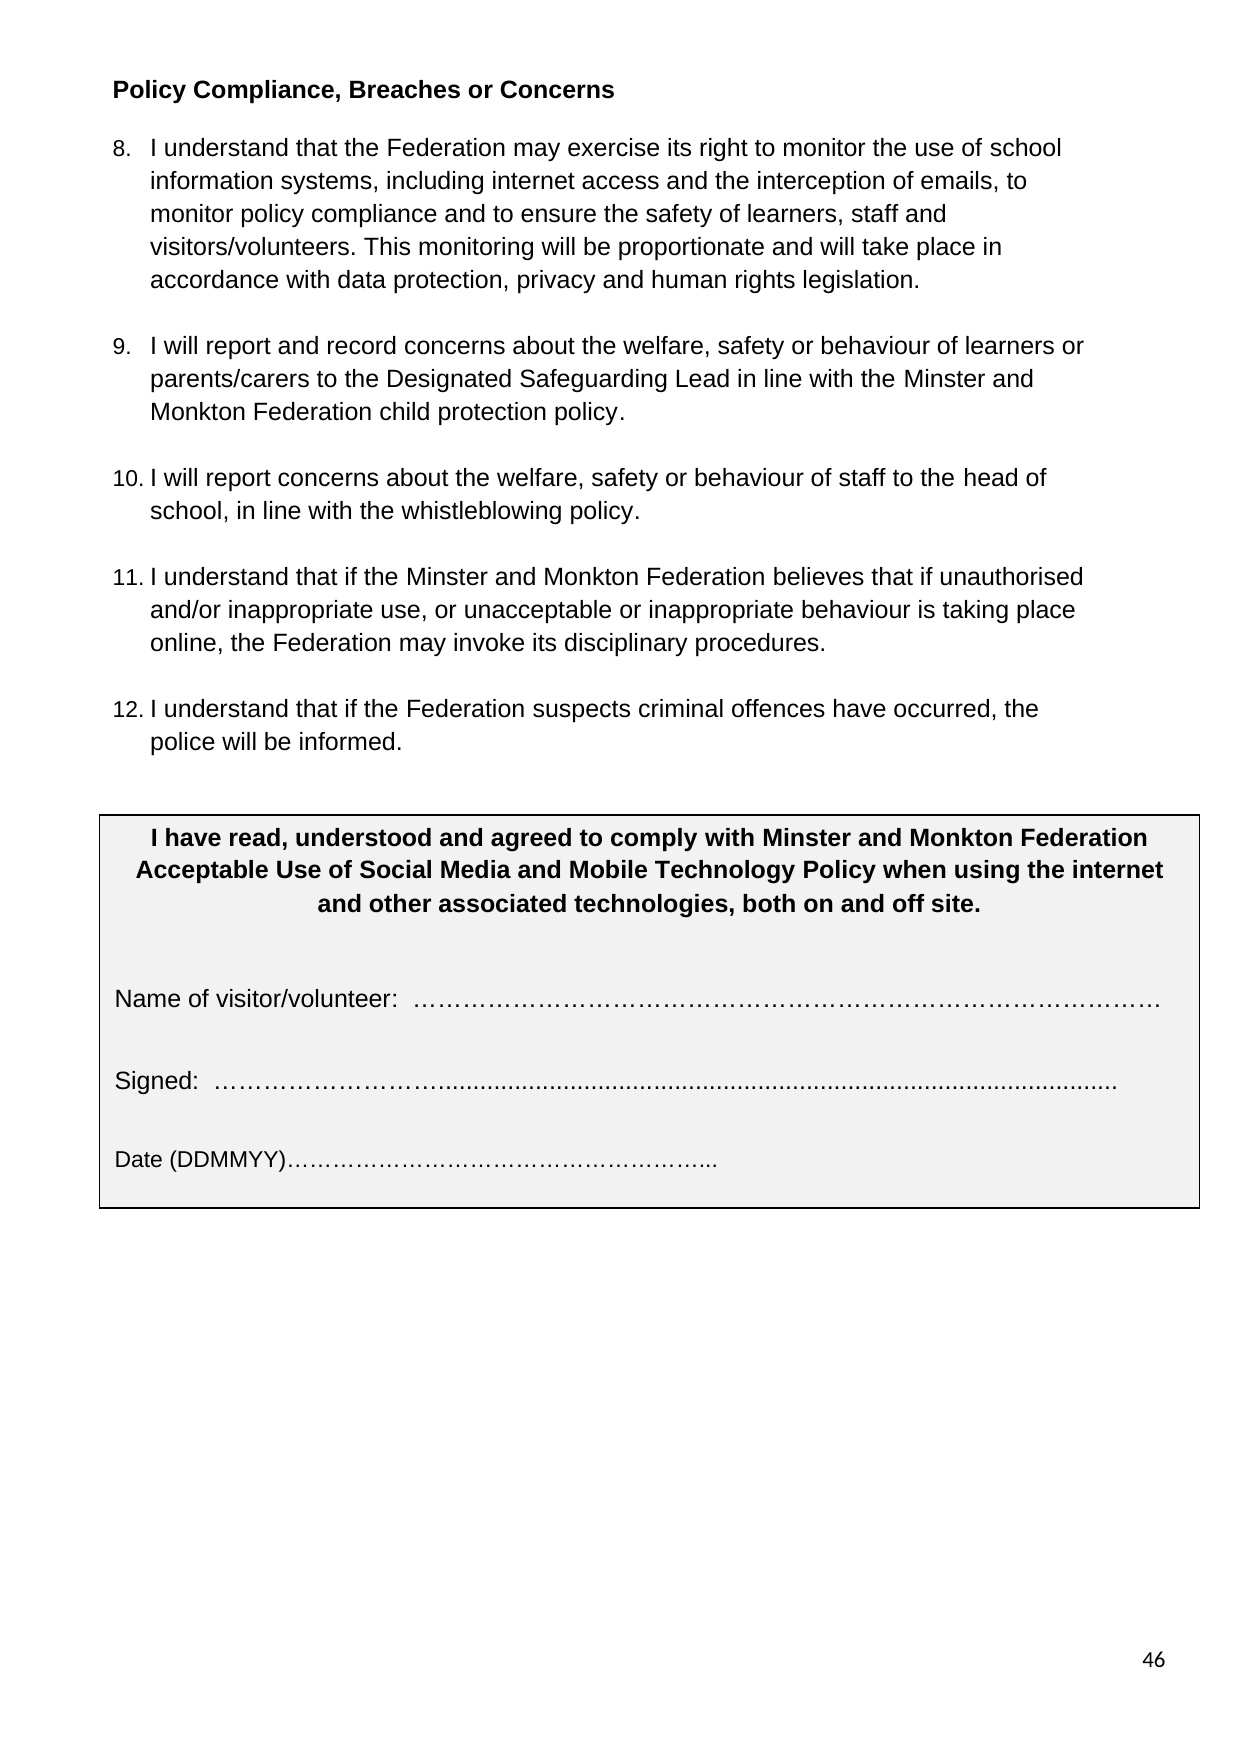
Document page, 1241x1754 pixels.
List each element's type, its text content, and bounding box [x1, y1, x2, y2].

list I understand that the Federation may exercise its right to monitor the use of school information systems, including internet access and the interception of emails, to monitor policy compliance and to ensure the safety of learners, staff and visitors/volunteers. This monitoring will be proportionate and will take place in accordance with data protection, privacy and human rights legislation. [112, 133, 1107, 294]
text Policy Compliance, Breaches or Concerns [112, 75, 1107, 104]
list I understand that if the Federation suspects criminal offences have occurred, the police will be informed. [112, 694, 1107, 756]
list I will report concerns about the welfare, safety or behaviour of staff to the head of school, in line with the whistleblowing policy. [112, 463, 1107, 525]
list I will report and record concerns about the welfare, safety or behaviour of learners or parents/carers to the Designated Safeguarding Lead in line with the Minster and Monkton Federation child protection policy. [112, 331, 1107, 426]
list I understand that if the Minster and Monkton Federation believes that if unauthorised and/or inappropriate use, or unacceptable or inappropriate behaviour is taking place online, the Federation may invoke its disciplinary procedures. [112, 562, 1107, 657]
